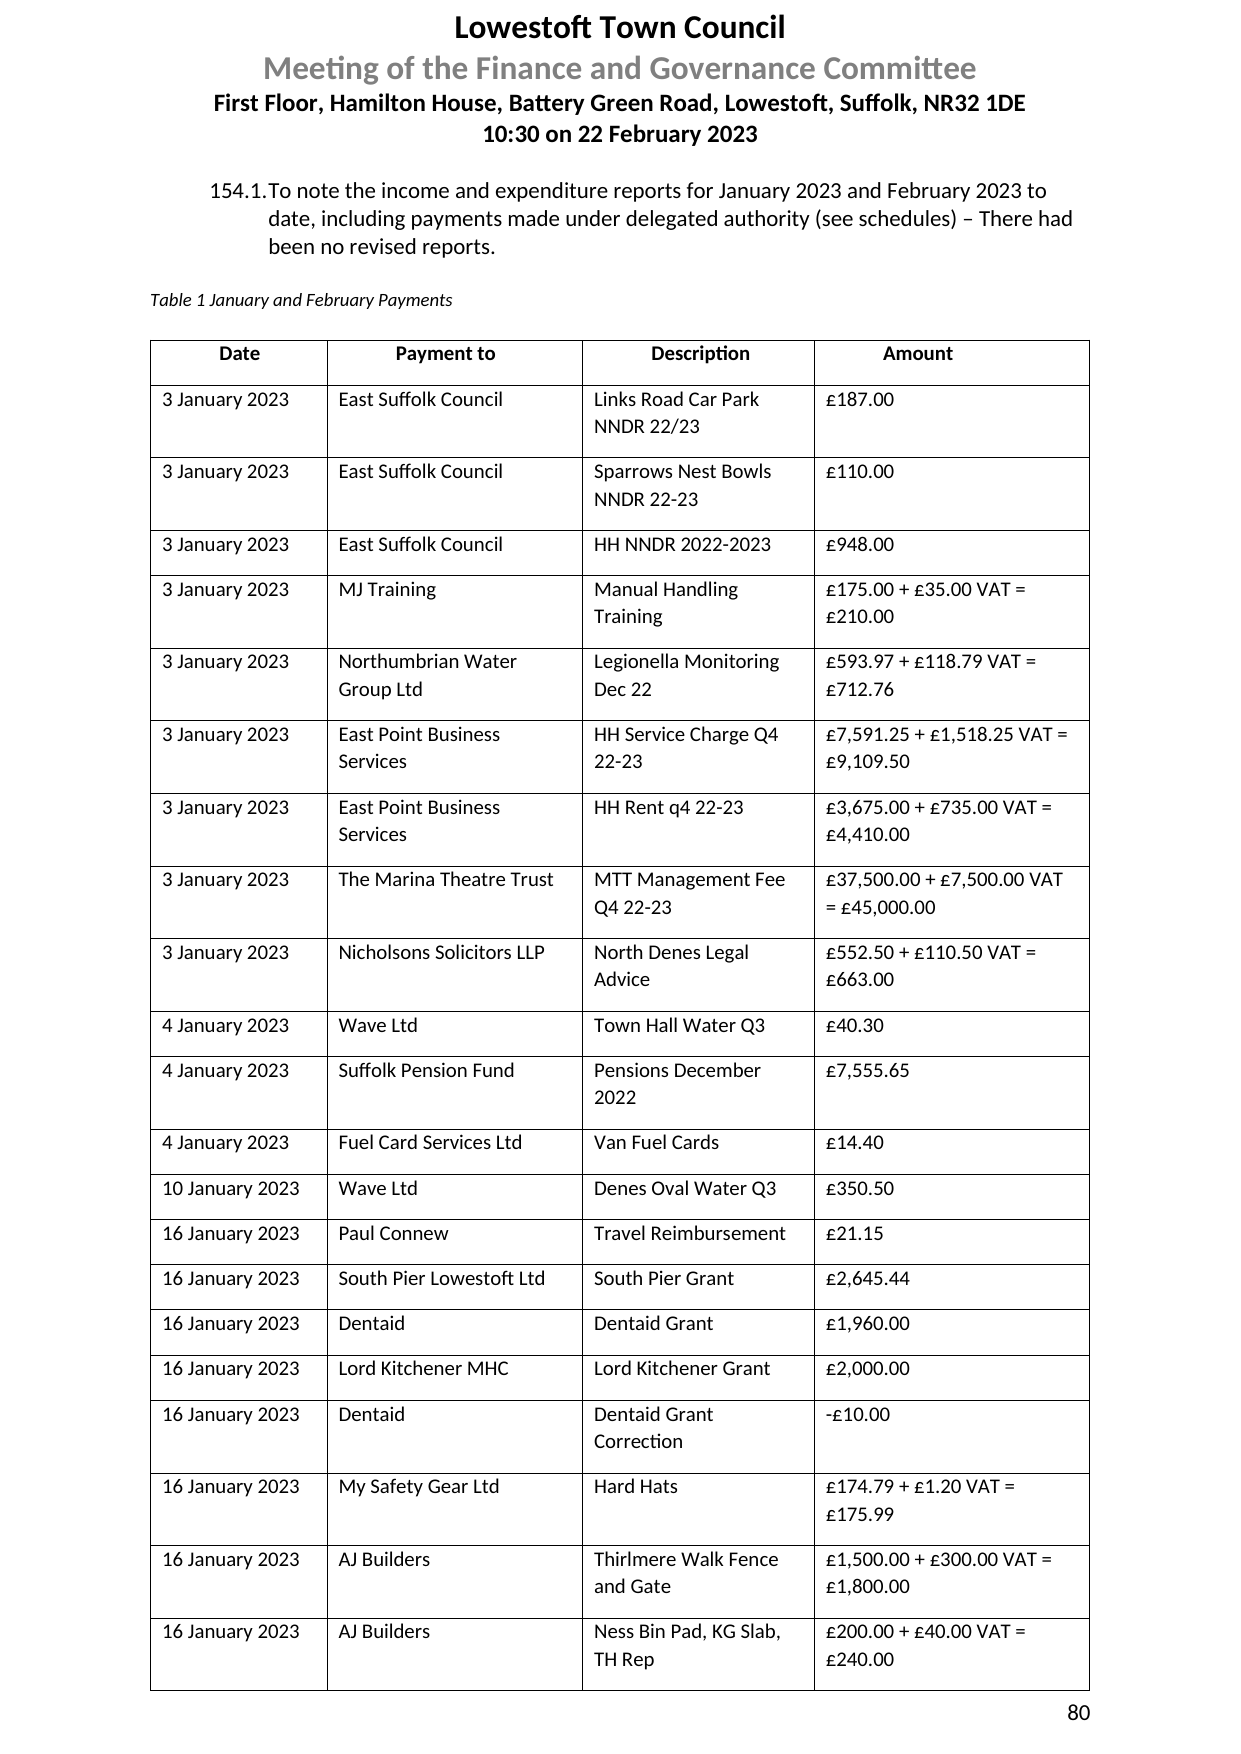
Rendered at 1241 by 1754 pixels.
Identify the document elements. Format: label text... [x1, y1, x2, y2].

table_cell £110.00 [815, 458, 1089, 530]
table_cell 3 January 2023 [151, 458, 327, 530]
table_cell 10 January 2023 [151, 1175, 327, 1219]
table_cell Nicholsons Solicitors LLP [328, 939, 582, 1011]
table_cell Dentaid Grant [583, 1310, 814, 1354]
table_cell Wave Ltd [328, 1175, 582, 1219]
table_cell £174.79 + £1.20 VAT = £175.99 [815, 1474, 1089, 1545]
table_cell East Suffolk Council [328, 458, 582, 530]
table_cell £21.15 [815, 1220, 1089, 1264]
table_cell 3 January 2023 [151, 649, 327, 720]
table_cell East Suffolk Council [328, 531, 582, 575]
table_cell £7,591.25 + £1,518.25 VAT = £9,109.50 [815, 721, 1089, 793]
table_cell East Suffolk Council [328, 386, 582, 457]
table_cell -£10.00 [815, 1401, 1089, 1472]
table_cell 16 January 2023 [151, 1474, 327, 1545]
table_cell £7,555.65 [815, 1057, 1089, 1128]
table_cell £37,500.00 + £7,500.00 VAT = £45,000.00 [815, 867, 1089, 938]
table_cell £2,000.00 [815, 1356, 1089, 1400]
table_cell 16 January 2023 [151, 1619, 327, 1690]
table_cell Dentaid Grant Correction [583, 1401, 814, 1472]
table_cell East Point Business Services [328, 794, 582, 866]
table_cell 3 January 2023 [151, 386, 327, 457]
table_header Description [583, 341, 814, 385]
table_cell £175.00 + £35.00 VAT = £210.00 [815, 576, 1089, 648]
table_cell £948.00 [815, 531, 1089, 575]
table_cell 3 January 2023 [151, 721, 327, 793]
table_cell Van Fuel Cards [583, 1130, 814, 1174]
table_cell 16 January 2023 [151, 1310, 327, 1354]
table_cell 16 January 2023 [151, 1401, 327, 1472]
table_cell Wave Ltd [328, 1012, 582, 1056]
table_cell North Denes Legal Advice [583, 939, 814, 1011]
table_cell 3 January 2023 [151, 867, 327, 938]
table_cell Lord Kitchener MHC [328, 1356, 582, 1400]
table_cell Fuel Card Services Ltd [328, 1130, 582, 1174]
table_cell £350.50 [815, 1175, 1089, 1219]
table_header Amount [815, 341, 1089, 385]
table_cell Northumbrian Water Group Ltd [328, 649, 582, 720]
subtitle To note the income and expenditure reports for January 2023 and February 2023 to date, including payments made under delegated authority (see schedules) – There had been no revised reports. [209, 176, 1090, 261]
table_cell 4 January 2023 [151, 1130, 327, 1174]
table_cell 4 January 2023 [151, 1012, 327, 1056]
table_cell The Marina Theatre Trust [328, 867, 582, 938]
table_cell £593.97 + £118.79 VAT = £712.76 [815, 649, 1089, 720]
table_cell 3 January 2023 [151, 794, 327, 866]
table_cell Lord Kitchener Grant [583, 1356, 814, 1400]
table_cell Legionella Monitoring Dec 22 [583, 649, 814, 720]
table_header Date [151, 341, 327, 385]
table_cell HH Service Charge Q4 22-23 [583, 721, 814, 793]
table_cell 16 January 2023 [151, 1220, 327, 1264]
table_cell £200.00 + £40.00 VAT = £240.00 [815, 1619, 1089, 1690]
table_cell Town Hall Water Q3 [583, 1012, 814, 1056]
table_cell Pensions December 2022 [583, 1057, 814, 1128]
table_cell Travel Reimbursement [583, 1220, 814, 1264]
table_cell HH NNDR 2022-2023 [583, 531, 814, 575]
table_cell £2,645.44 [815, 1265, 1089, 1309]
table_cell 4 January 2023 [151, 1057, 327, 1128]
table_cell 3 January 2023 [151, 576, 327, 648]
table_cell 3 January 2023 [151, 531, 327, 575]
table_cell £552.50 + £110.50 VAT = £663.00 [815, 939, 1089, 1011]
table_cell South Pier Lowestoft Ltd [328, 1265, 582, 1309]
table_cell South Pier Grant [583, 1265, 814, 1309]
table_cell Links Road Car Park NNDR 22/23 [583, 386, 814, 457]
table_cell 16 January 2023 [151, 1356, 327, 1400]
table_cell £187.00 [815, 386, 1089, 457]
table_cell Manual Handling Training [583, 576, 814, 648]
table_cell Sparrows Nest Bowls NNDR 22-23 [583, 458, 814, 530]
table_cell HH Rent q4 22-23 [583, 794, 814, 866]
table_cell 16 January 2023 [151, 1546, 327, 1618]
table_cell AJ Builders [328, 1546, 582, 1618]
table_cell Dentaid [328, 1401, 582, 1472]
table_cell £14.40 [815, 1130, 1089, 1174]
table_cell Ness Bin Pad, KG Slab, TH Rep [583, 1619, 814, 1690]
table_cell £1,500.00 + £300.00 VAT = £1,800.00 [815, 1546, 1089, 1618]
table_cell AJ Builders [328, 1619, 582, 1690]
table_cell Thirlmere Walk Fence and Gate [583, 1546, 814, 1618]
table_cell MJ Training [328, 576, 582, 648]
table_cell Paul Connew [328, 1220, 582, 1264]
table_cell 16 January 2023 [151, 1265, 327, 1309]
table_cell Denes Oval Water Q3 [583, 1175, 814, 1219]
table_cell East Point Business Services [328, 721, 582, 793]
table_cell MTT Management Fee Q4 22-23 [583, 867, 814, 938]
table_cell My Safety Gear Ltd [328, 1474, 582, 1545]
table_cell Hard Hats [583, 1474, 814, 1545]
table_cell £1,960.00 [815, 1310, 1089, 1354]
table_header Payment to [328, 341, 582, 385]
table_cell £3,675.00 + £735.00 VAT = £4,410.00 [815, 794, 1089, 866]
table_cell £40.30 [815, 1012, 1089, 1056]
table_cell Dentaid [328, 1310, 582, 1354]
subtitle Table 1 January and February Payments [150, 288, 1090, 311]
table_cell 3 January 2023 [151, 939, 327, 1011]
table_cell Suffolk Pension Fund [328, 1057, 582, 1128]
